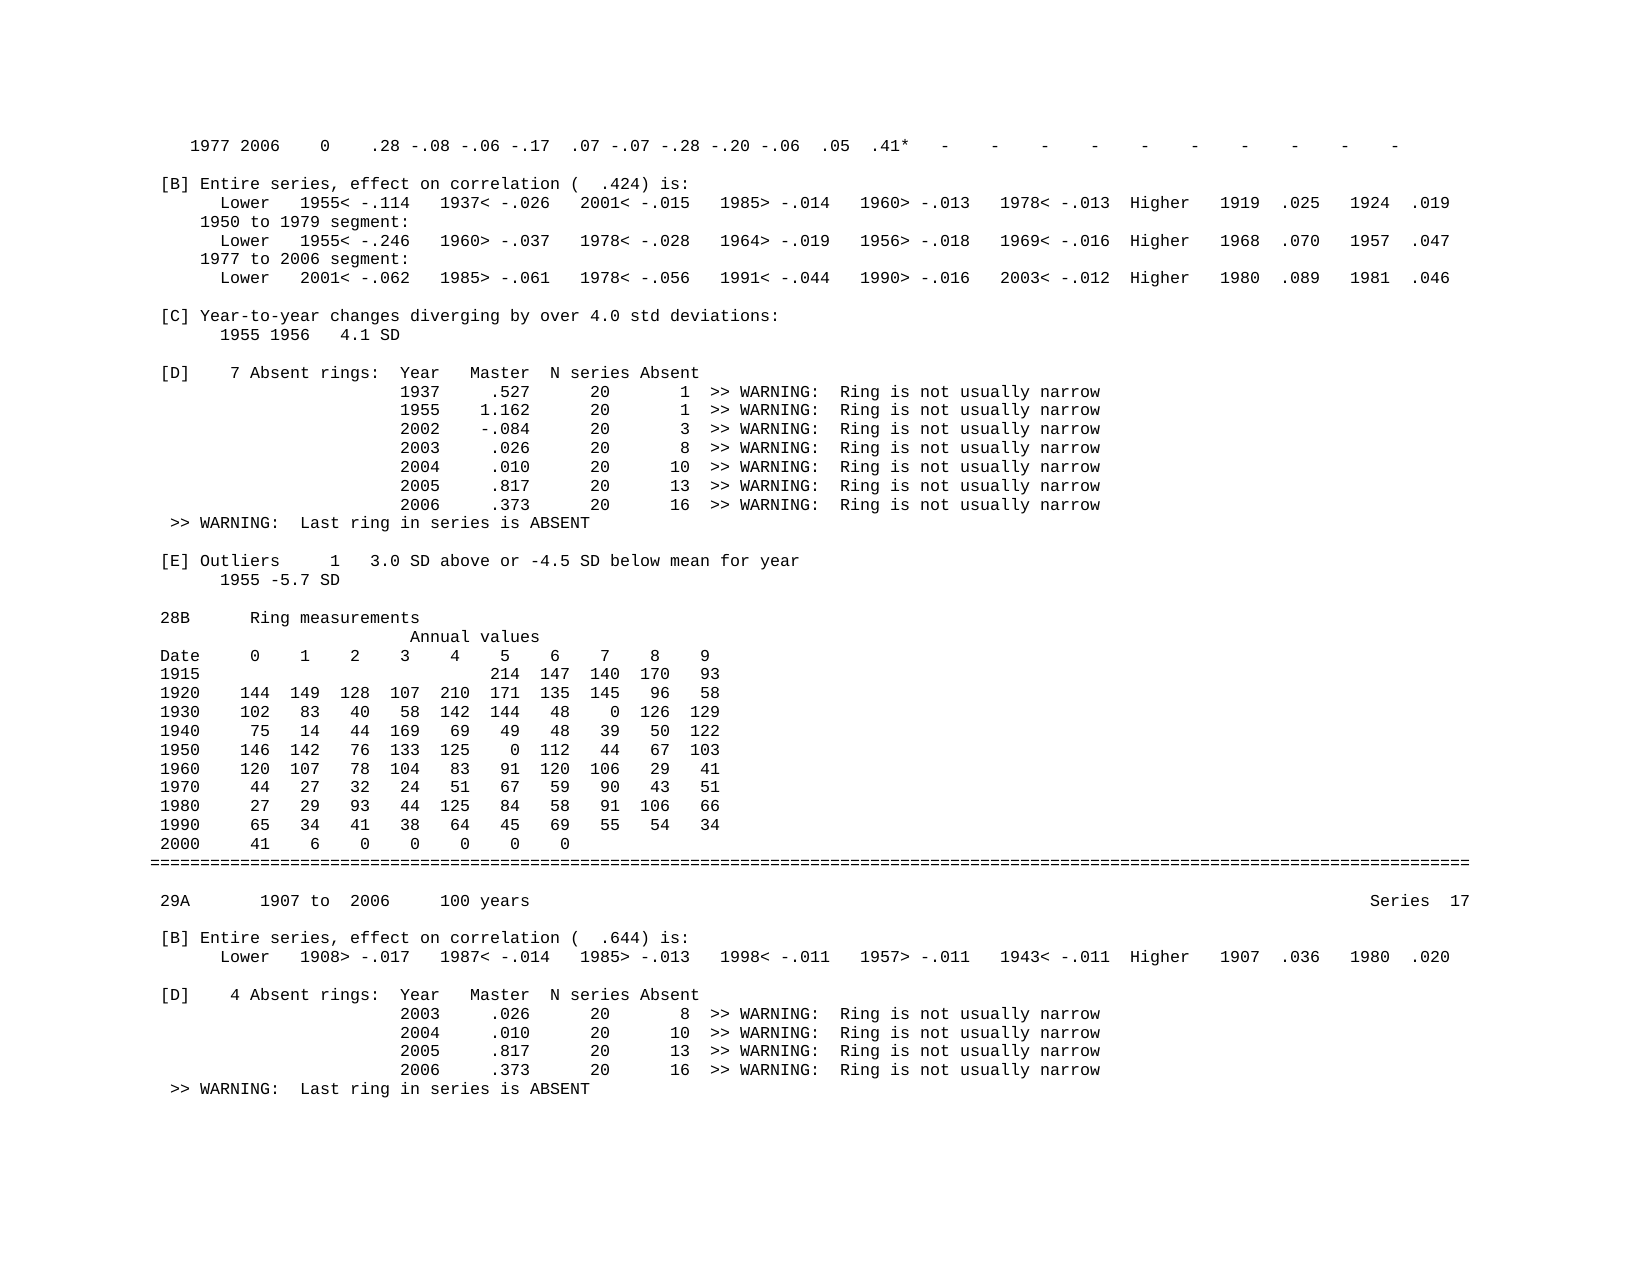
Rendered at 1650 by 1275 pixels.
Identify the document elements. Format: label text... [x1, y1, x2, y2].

text 2005 .817 20 13 >> WARNING: Ring is not usually narrow [150, 477, 1500, 496]
text 2003 .026 20 8 >> WARNING: Ring is not usually narrow [150, 440, 1500, 458]
text 1990 65 34 41 38 64 45 69 55 54 34 [150, 817, 1500, 836]
text Lower 2001< -.062 1985> -.061 1978< -.056 1991< -.044 1990> -.016 2003< -.012 Higher 1980 .089 1981 .046 [150, 270, 1500, 289]
text 2002 -.084 20 3 >> WARNING: Ring is not usually narrow [150, 421, 1500, 440]
text 1955 1956 4.1 SD [150, 327, 1500, 345]
text 1960 120 107 78 104 83 91 120 106 29 41 [150, 760, 1500, 779]
text 1980 27 29 93 44 125 84 58 91 106 66 [150, 798, 1500, 817]
text 2006 .373 20 16 >> WARNING: Ring is not usually narrow [150, 1062, 1500, 1081]
text Lower 1955< -.114 1937< -.026 2001< -.015 1985> -.014 1960> -.013 1978< -.013 Higher 1919 .025 1924 .019 [150, 194, 1500, 213]
text 1970 44 27 32 24 51 67 59 90 43 51 [150, 779, 1500, 798]
text 1950 146 142 76 133 125 0 112 44 67 103 [150, 741, 1500, 760]
text [B] Entire series, effect on correlation ( .424) is: [150, 176, 1500, 194]
text >> WARNING: Last ring in series is ABSENT [150, 1081, 1500, 1099]
text [C] Year-to-year changes diverging by over 4.0 std deviations: [150, 308, 1500, 327]
text [D] 7 Absent rings: Year Master N series Absent [150, 364, 1500, 383]
text 1977 to 2006 segment: [150, 251, 1500, 270]
text 2000 41 6 0 0 0 0 0 [150, 836, 1500, 854]
text 2003 .026 20 8 >> WARNING: Ring is not usually narrow [150, 1005, 1500, 1024]
text Annual values [150, 628, 1500, 647]
text [E] Outliers 1 3.0 SD above or -4.5 SD below mean for year [150, 553, 1500, 572]
text 1955 1.162 20 1 >> WARNING: Ring is not usually narrow [150, 402, 1500, 421]
text 2005 .817 20 13 >> WARNING: Ring is not usually narrow [150, 1043, 1500, 1062]
text 2004 .010 20 10 >> WARNING: Ring is not usually narrow [150, 1024, 1500, 1043]
text Lower 1908> -.017 1987< -.014 1985> -.013 1998< -.011 1957> -.011 1943< -.011 Higher 1907 .036 1980 .020 [150, 949, 1500, 968]
text 1950 to 1979 segment: [150, 213, 1500, 232]
text 29A 1907 to 2006 100 years Series 17 [150, 892, 1500, 911]
text 28B Ring measurements [150, 609, 1500, 628]
text [D] 4 Absent rings: Year Master N series Absent [150, 986, 1500, 1005]
text 1920 144 149 128 107 210 171 135 145 96 58 [150, 685, 1500, 704]
text 2004 .010 20 10 >> WARNING: Ring is not usually narrow [150, 458, 1500, 477]
text Date 0 1 2 3 4 5 6 7 8 9 [150, 647, 1500, 666]
text 1937 .527 20 1 >> WARNING: Ring is not usually narrow [150, 383, 1500, 402]
text Lower 1955< -.246 1960> -.037 1978< -.028 1964> -.019 1956> -.018 1969< -.016 Higher 1968 .070 1957 .047 [150, 232, 1500, 251]
text [B] Entire series, effect on correlation ( .644) is: [150, 930, 1500, 949]
text 1930 102 83 40 58 142 144 48 0 126 129 [150, 704, 1500, 722]
text ==================================================================================================================================== [150, 854, 1500, 873]
text >> WARNING: Last ring in series is ABSENT [150, 515, 1500, 534]
text 1940 75 14 44 169 69 49 48 39 50 122 [150, 722, 1500, 741]
text 2006 .373 20 16 >> WARNING: Ring is not usually narrow [150, 496, 1500, 515]
text 1977 2006 0 .28 -.08 -.06 -.17 .07 -.07 -.28 -.20 -.06 .05 .41* - - - - - - - - - - [150, 138, 1500, 157]
text 1915 214 147 140 170 93 [150, 666, 1500, 685]
text 1955 -5.7 SD [150, 572, 1500, 591]
